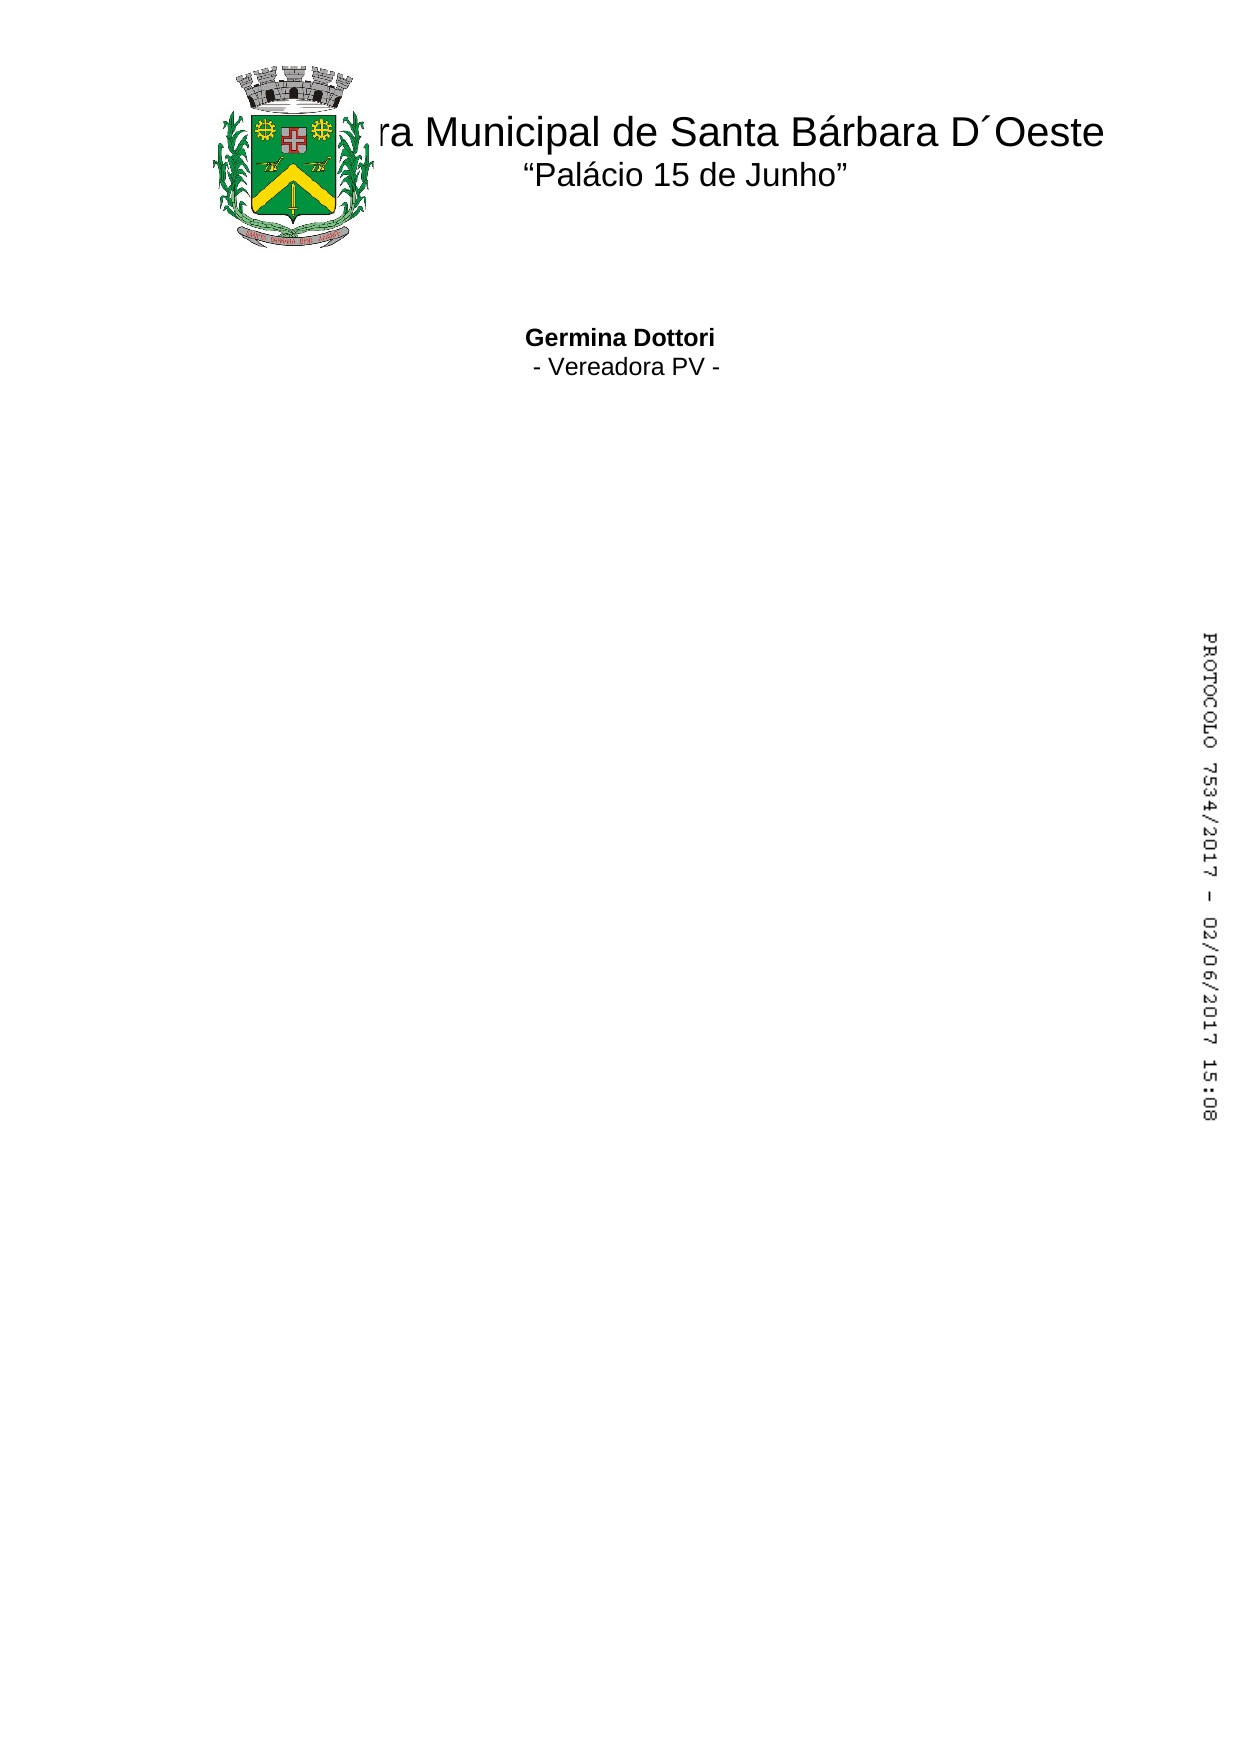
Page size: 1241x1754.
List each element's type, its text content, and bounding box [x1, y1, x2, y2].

picture [1177, 629, 1241, 1125]
text - Vereadora PV - [177, 352, 1063, 381]
text Germina Dottori [177, 323, 1063, 352]
picture [212, 66, 381, 255]
